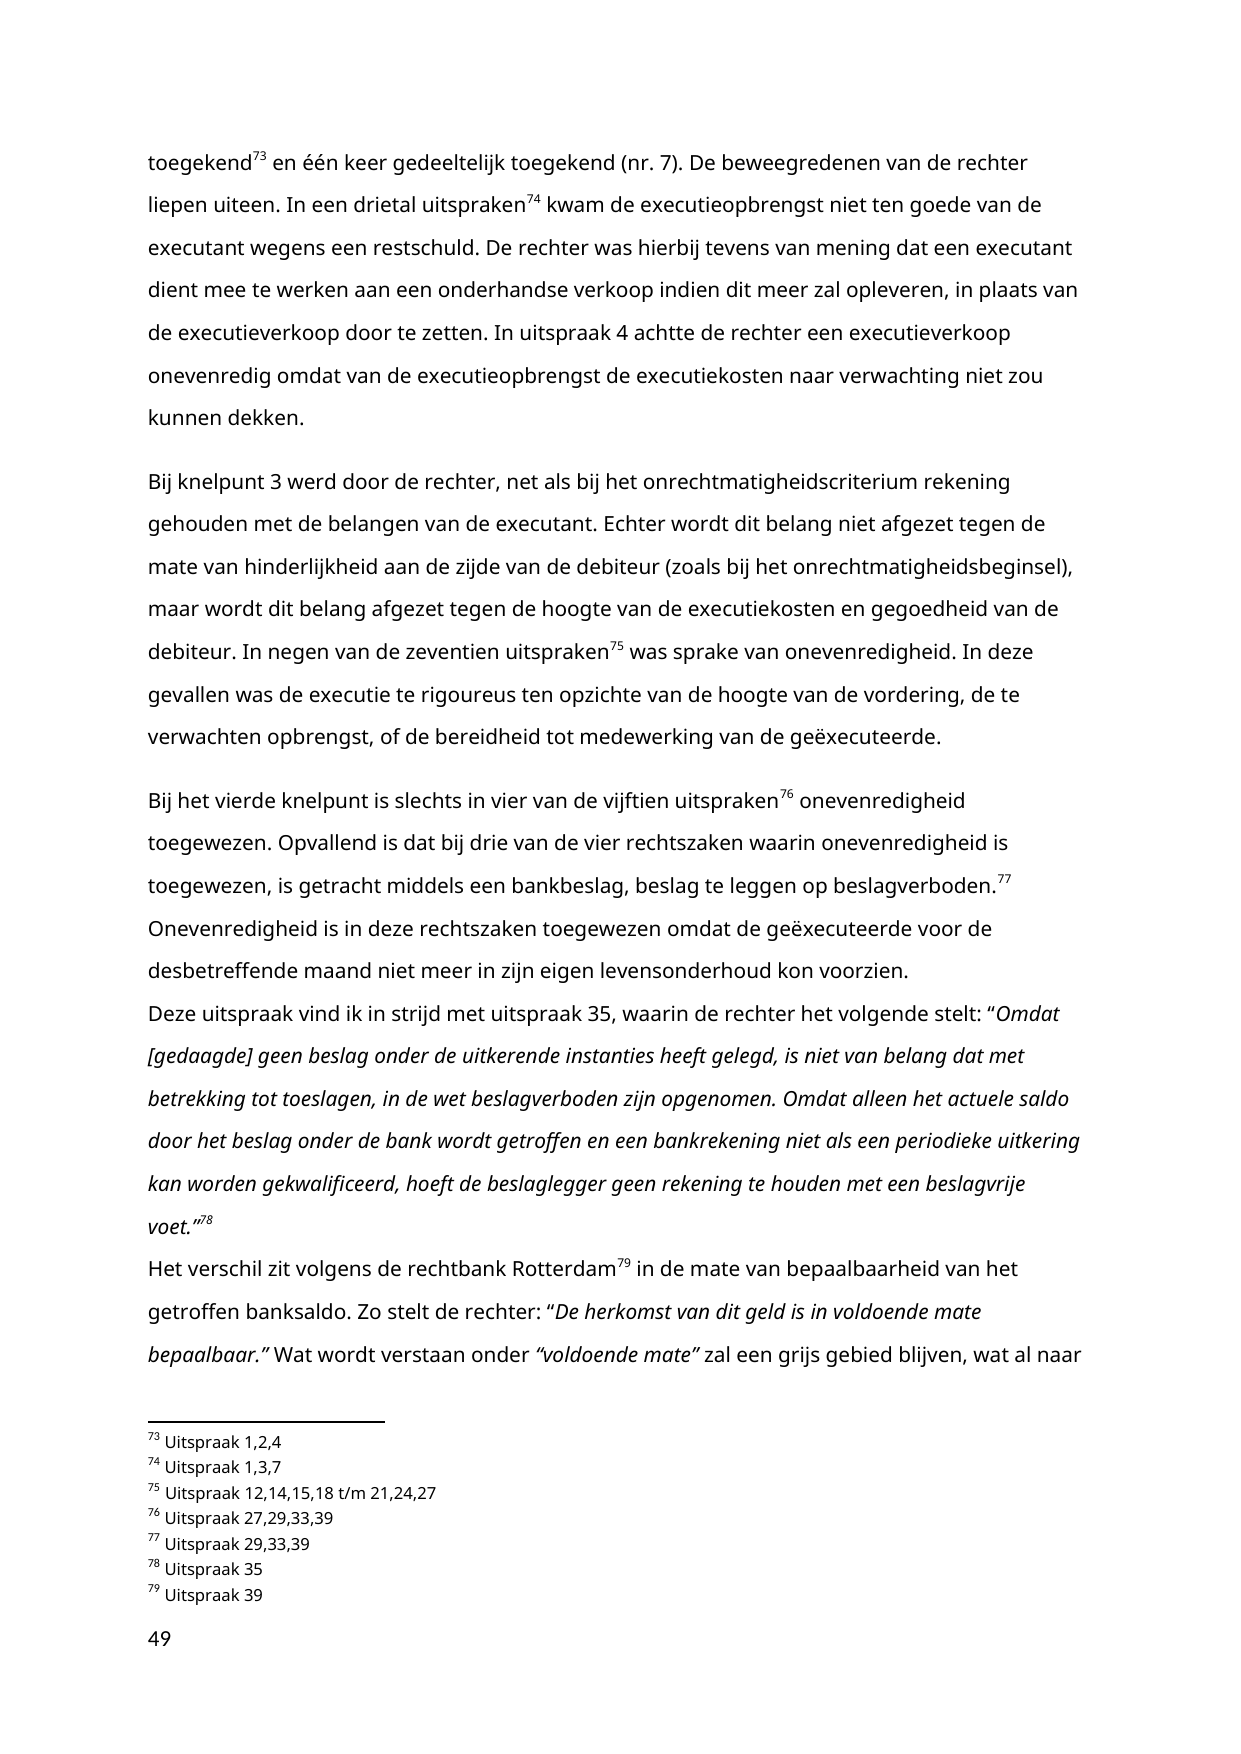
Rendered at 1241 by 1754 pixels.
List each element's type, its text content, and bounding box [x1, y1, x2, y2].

text Bij knelpunt 3 werd door de rechter, net als bij het onrechtmatigheidscriterium rekening gehouden met de belangen van de executant. Echter wordt dit belang niet afgezet tegen de mate van hinderlijkheid aan de zijde van de debiteur (zoals bij het onrechtmatigheidsbeginsel), maar wordt dit belang afgezet tegen de hoogte van de executiekosten en gegoedheid van de debiteur. In negen van de zeventien uitspraken was sprake van onevenredigheid. In deze gevallen was de executie te rigoureus ten opzichte van de hoogte van de vordering, de te verwachten opbrengst, of de bereidheid tot medewerking van de geëxecuteerde. [148, 467, 1092, 751]
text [148, 786, 1092, 1368]
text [148, 148, 1092, 432]
